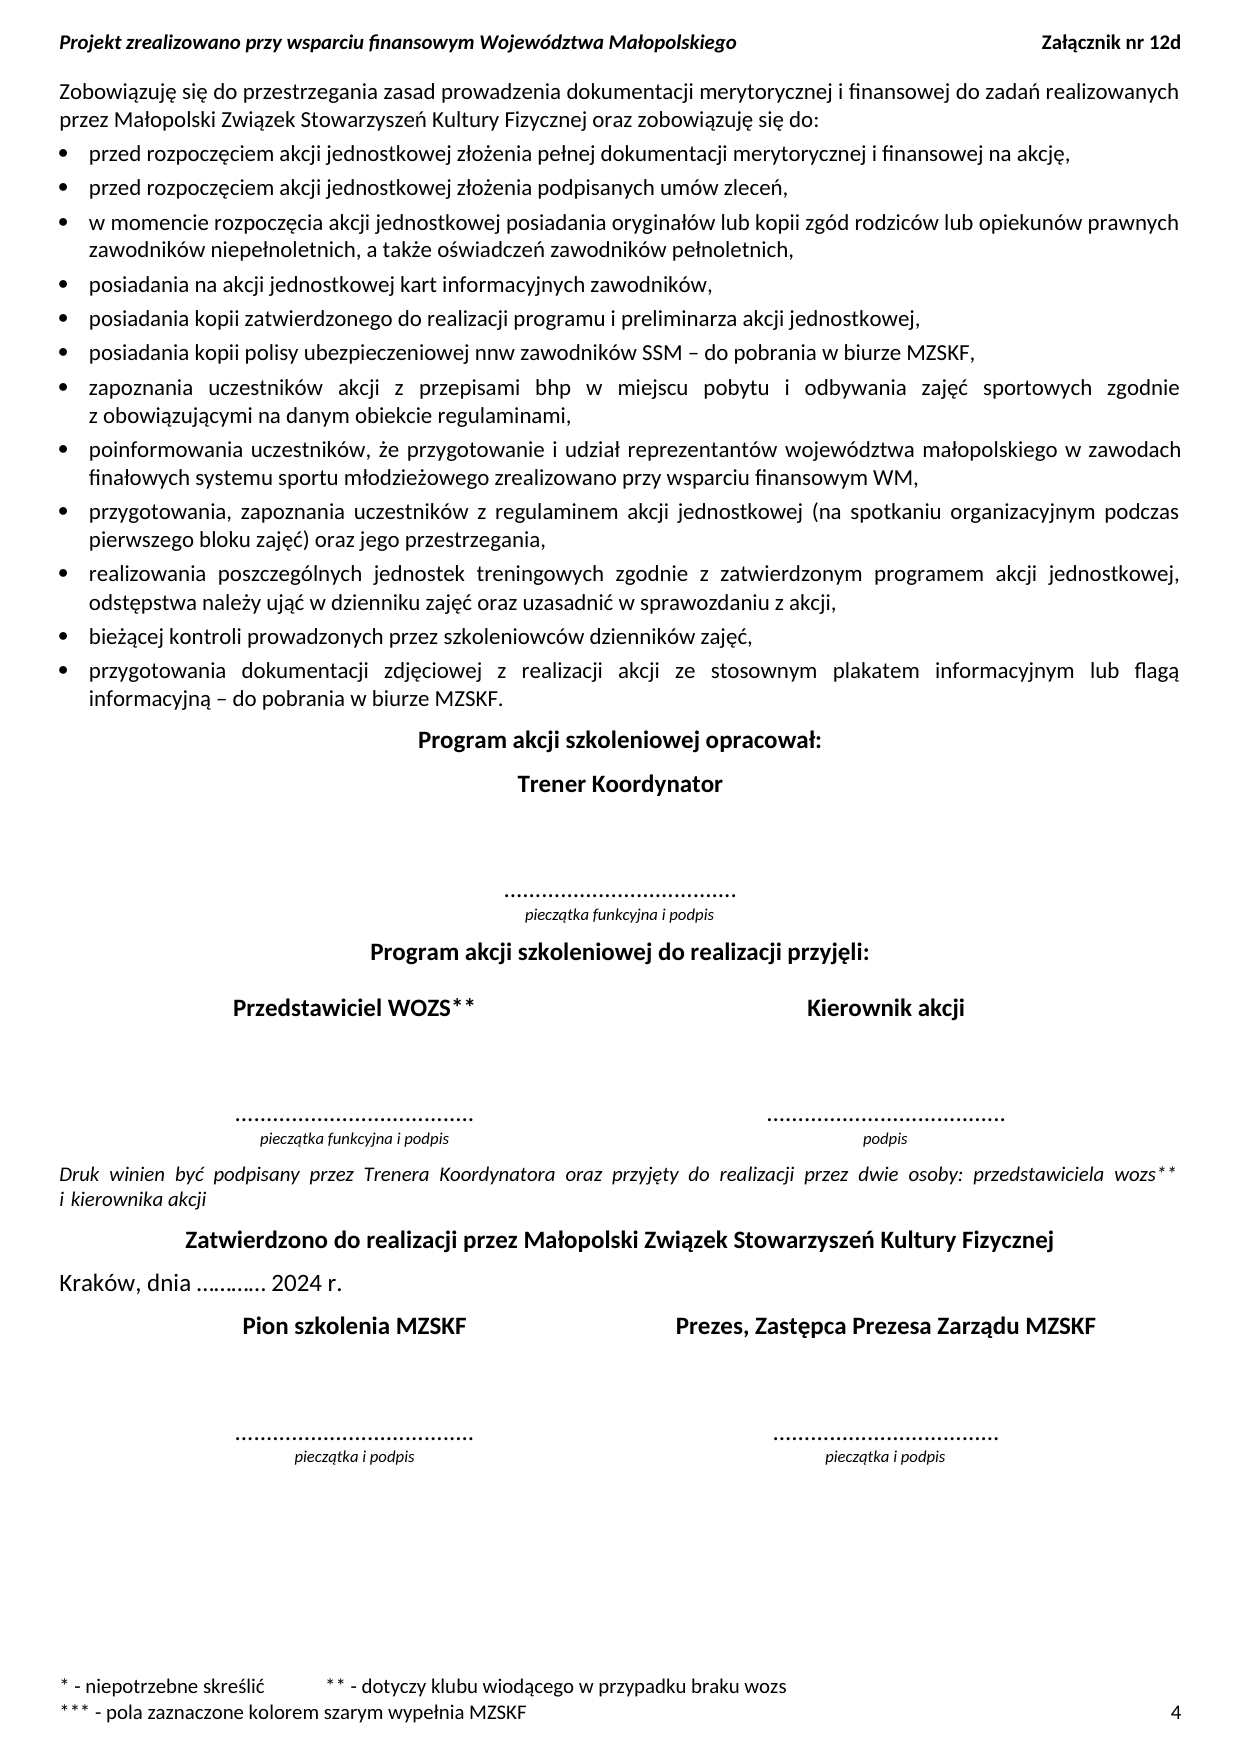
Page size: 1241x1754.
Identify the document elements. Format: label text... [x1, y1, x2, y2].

text Program akcji szkoleniowej do realizacji przyjęli: [59, 937, 1181, 967]
list przed rozpoczęciem akcji jednostkowej złożenia podpisanych umów zleceń, [59, 173, 1181, 201]
text Przedstawiciel WOZS** Kierownik akcji [59, 992, 1181, 1023]
list posiadania kopii zatwierdzonego do realizacji programu i preliminarza akcji jednostkowej, [59, 304, 1181, 332]
text Pion szkolenia MZSKF Prezes, Zastępca Prezesa Zarządu MZSKF [59, 1310, 1181, 1341]
text pieczątka funkcyjna i podpis podpis [59, 1128, 1181, 1148]
list przygotowania, zapoznania uczestników z regulaminem akcji jednostkowej (na spotkaniu organizacyjnym podczas pierwszego bloku zajęć) oraz jego przestrzegania, [59, 497, 1181, 553]
text ..................................... [59, 873, 1181, 904]
text ...................................... .................................... [59, 1416, 1181, 1446]
list przed rozpoczęciem akcji jednostkowej złożenia pełnej dokumentacji merytorycznej i finansowej na akcję, [59, 139, 1181, 167]
text ...................................... ...................................... [59, 1098, 1181, 1128]
text pieczątka funkcyjna i podpis [59, 904, 1181, 924]
list posiadania kopii polisy ubezpieczeniowej nnw zawodników SSM – do pobrania w biurze MZSKF, [59, 338, 1181, 366]
text Trener Koordynator [59, 768, 1181, 798]
text Zatwierdzono do realizacji przez Małopolski Związek Stowarzyszeń Kultury Fizycznej [59, 1224, 1181, 1255]
text Druk winien być podpisany przez Trenera Koordynatora oraz przyjęty do realizacji przez dwie osoby: przedstawiciela wozs** i kierownika akcji [59, 1161, 1181, 1212]
list posiadania na akcji jednostkowej kart informacyjnych zawodników, [59, 270, 1181, 298]
list poinformowania uczestników, że przygotowanie i udział reprezentantów województwa małopolskiego w zawodach finałowych systemu sportu młodzieżowego zrealizowano przy wsparciu finansowym WM, [59, 435, 1181, 491]
text pieczątka i podpis pieczątka i podpis [59, 1446, 1181, 1467]
list w momencie rozpoczęcia akcji jednostkowej posiadania oryginałów lub kopii zgód rodziców lub opiekunów prawnych zawodników niepełnoletnich, a także oświadczeń zawodników pełnoletnich, [59, 208, 1181, 264]
text Program akcji szkoleniowej opracował: [59, 725, 1181, 755]
list bieżącej kontroli prowadzonych przez szkoleniowców dzienników zajęć, [59, 622, 1181, 650]
text Zobowiązuję się do przestrzegania zasad prowadzenia dokumentacji merytorycznej i finansowej do zadań realizowanych przez Małopolski Związek Stowarzyszeń Kultury Fizycznej oraz zobowiązuję się do: [59, 77, 1181, 133]
list przygotowania dokumentacji zdjęciowej z realizacji akcji ze stosownym plakatem informacyjnym lub flagą informacyjną – do pobrania w biurze MZSKF. [59, 656, 1181, 712]
list zapoznania uczestników akcji z przepisami bhp w miejscu pobytu i odbywania zajęć sportowych zgodnie z obowiązującymi na danym obiekcie regulaminami, [59, 373, 1181, 429]
list realizowania poszczególnych jednostek treningowych zgodnie z zatwierdzonym programem akcji jednostkowej, odstępstwa należy ująć w dzienniku zajęć oraz uzasadnić w sprawozdaniu z akcji, [59, 559, 1181, 616]
text Kraków, dnia ………… 2024 r. [59, 1267, 1181, 1298]
